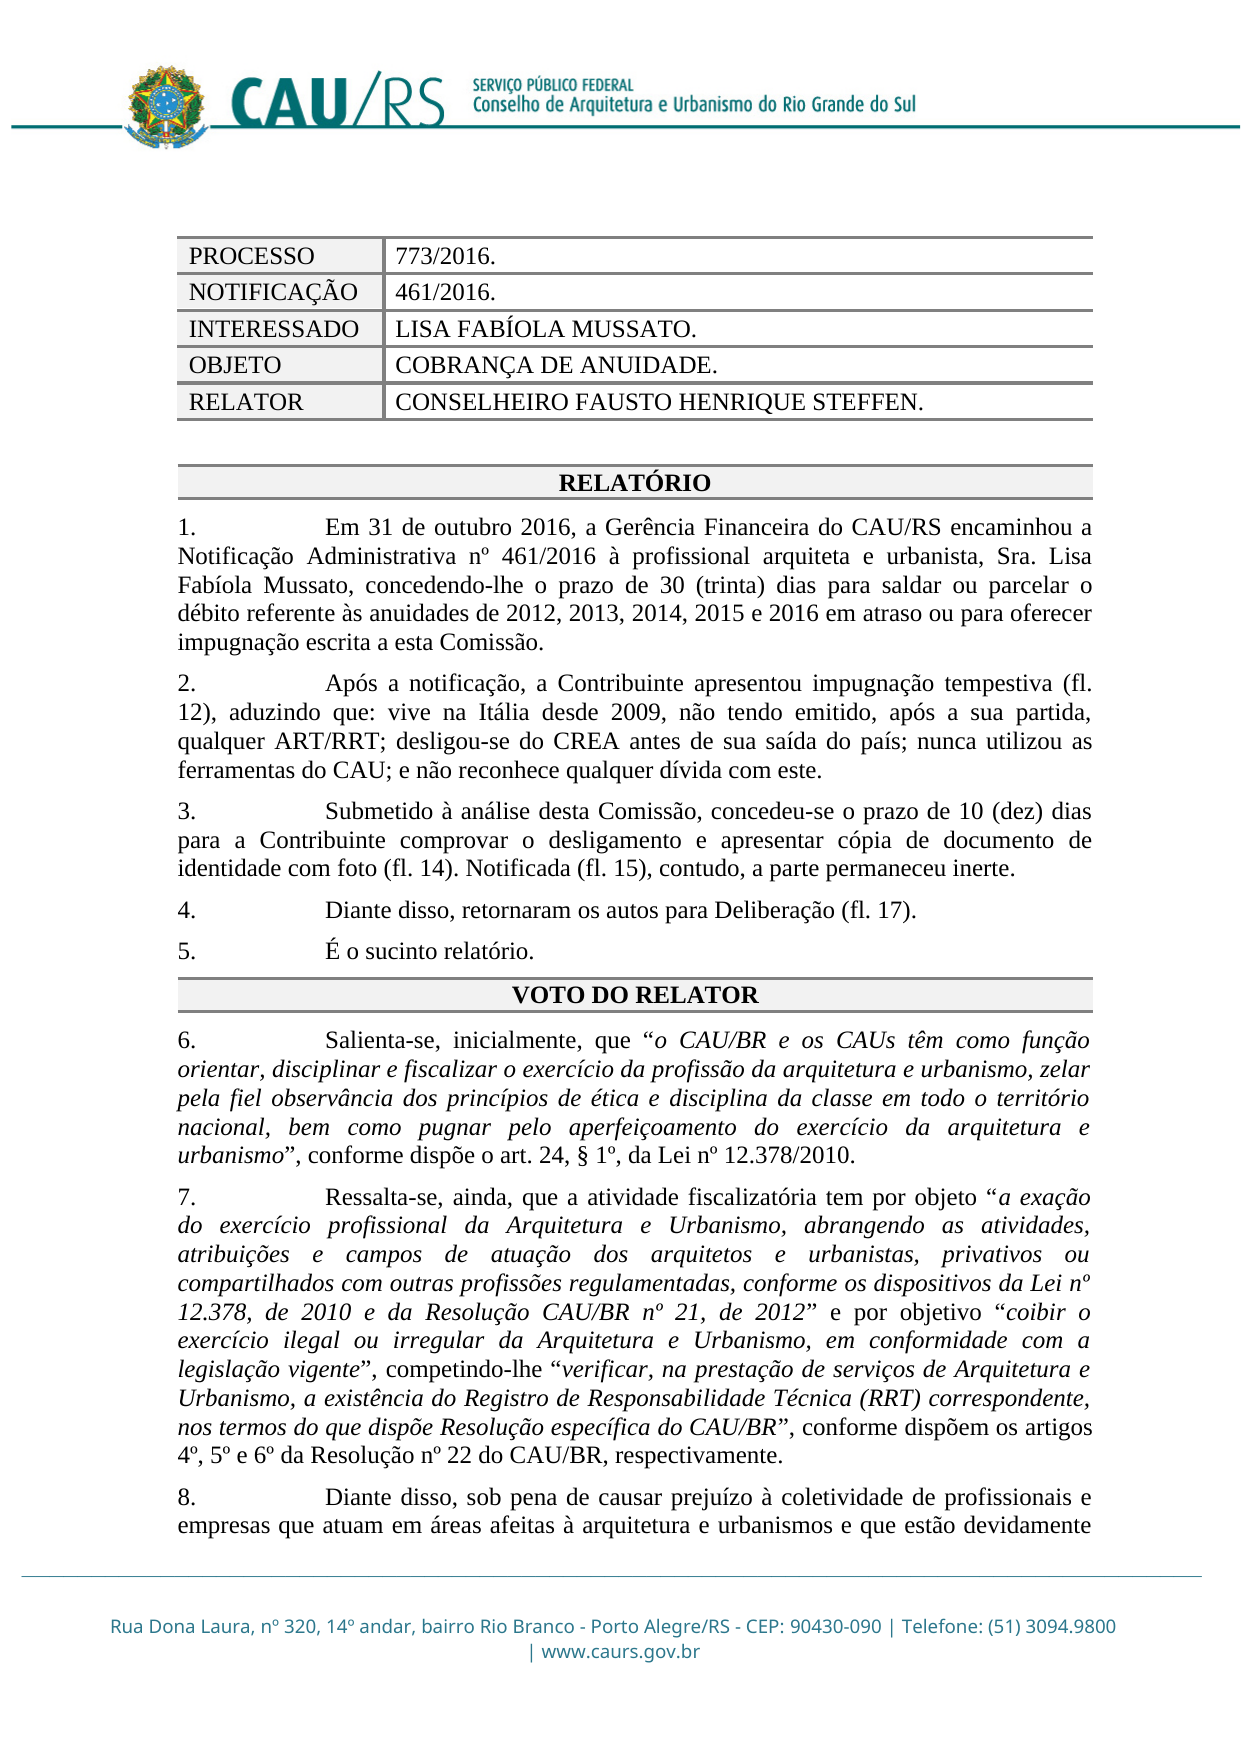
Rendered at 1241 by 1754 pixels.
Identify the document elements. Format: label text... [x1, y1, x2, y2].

list Em 31 de outubro 2016, a Gerência Financeira do CAU/RS encaminhou a Notificação Administrativa nº 461/2016 à profissional arquiteta e urbanista, Sra. Lisa Fabíola Mussato, concedendo-lhe o prazo de 30 (trinta) dias para saldar ou parcelar o débito referente às anuidades de 2012, 2013, 2014, 2015 e 2016 em atraso ou para oferecer impugnação escrita a esta Comissão. [177, 512, 1093, 656]
table_cell NOTIFICAÇÃO [177, 275, 382, 308]
list Submetido à análise desta Comissão, concedeu-se o prazo de 10 (dez) dias para a Contribuinte comprovar o desligamento e apresentar cópia de documento de identidade com foto (fl. 14). Notificada (fl. 15), contudo, a parte permaneceu inerte. [177, 796, 1093, 882]
list Diante disso, retornaram os autos para Deliberação (fl. 17). [177, 895, 1093, 923]
list Após a notificação, a Contribuinte apresentou impugnação tempestiva (fl. 12), aduzindo que: vive na Itália desde 2009, não tendo emitido, após a sua partida, qualquer ART/RRT; desligou-se do CREA antes de sua saída do país; nunca utilizou as ferramentas do CAU; e não reconhece qualquer dívida com este. [177, 668, 1093, 783]
table_header PROCESSO [177, 239, 382, 272]
list Salienta-se, inicialmente, que “o CAU/BR e os CAUs têm como função orientar, disciplinar e fiscalizar o exercício da profissão da arquitetura e urbanismo, zelar pela fiel observância dos princípios de ética e disciplina da classe em todo o território nacional, bem como pugnar pelo aperfeiçoamento do exercício da arquitetura e urbanismo”, conforme dispõe o art. 24, § 1º, da Lei nº 12.378/2010. [177, 1025, 1093, 1169]
table_cell LISA FABÍOLA MUSSATO. [386, 312, 1092, 345]
table_cell 461/2016. [386, 275, 1092, 308]
table_cell INTERESSADO [177, 312, 382, 345]
table_header 773/2016. [386, 239, 1092, 272]
table_header VOTO DO RELATOR [178, 980, 1093, 1010]
table_cell CONSELHEIRO FAUSTO HENRIQUE STEFFEN. [386, 385, 1092, 418]
list Ressalta-se, ainda, que a atividade fiscalizatória tem por objeto “a exação do exercício profissional da Arquitetura e Urbanismo, abrangendo as atividades, atribuições e campos de atuação dos arquitetos e urbanistas, privativos ou compartilhados com outras profissões regulamentadas, conforme os dispositivos da Lei nº 12.378, de 2010 e da Resolução CAU/BR nº 21, de 2012” e por objetivo “coibir o exercício ilegal ou irregular da Arquitetura e Urbanismo, em conformidade com a legislação vigente”, competindo-lhe “verificar, na prestação de serviços de Arquitetura e Urbanismo, a existência do Registro de Responsabilidade Técnica (RRT) correspondente, nos termos do que dispõe Resolução específica do CAU/BR”, conforme dispõem os artigos 4º, 5º e 6º da Resolução nº 22 do CAU/BR, respectivamente. [177, 1182, 1093, 1469]
table_header RELATÓRIO [178, 467, 1093, 497]
list É o sucinto relatório. [177, 936, 1093, 965]
table_cell OBJETO [177, 348, 382, 381]
picture [11, 0, 1241, 160]
table_cell RELATOR [177, 385, 382, 418]
table_cell COBRANÇA DE ANUIDADE. [386, 348, 1092, 381]
